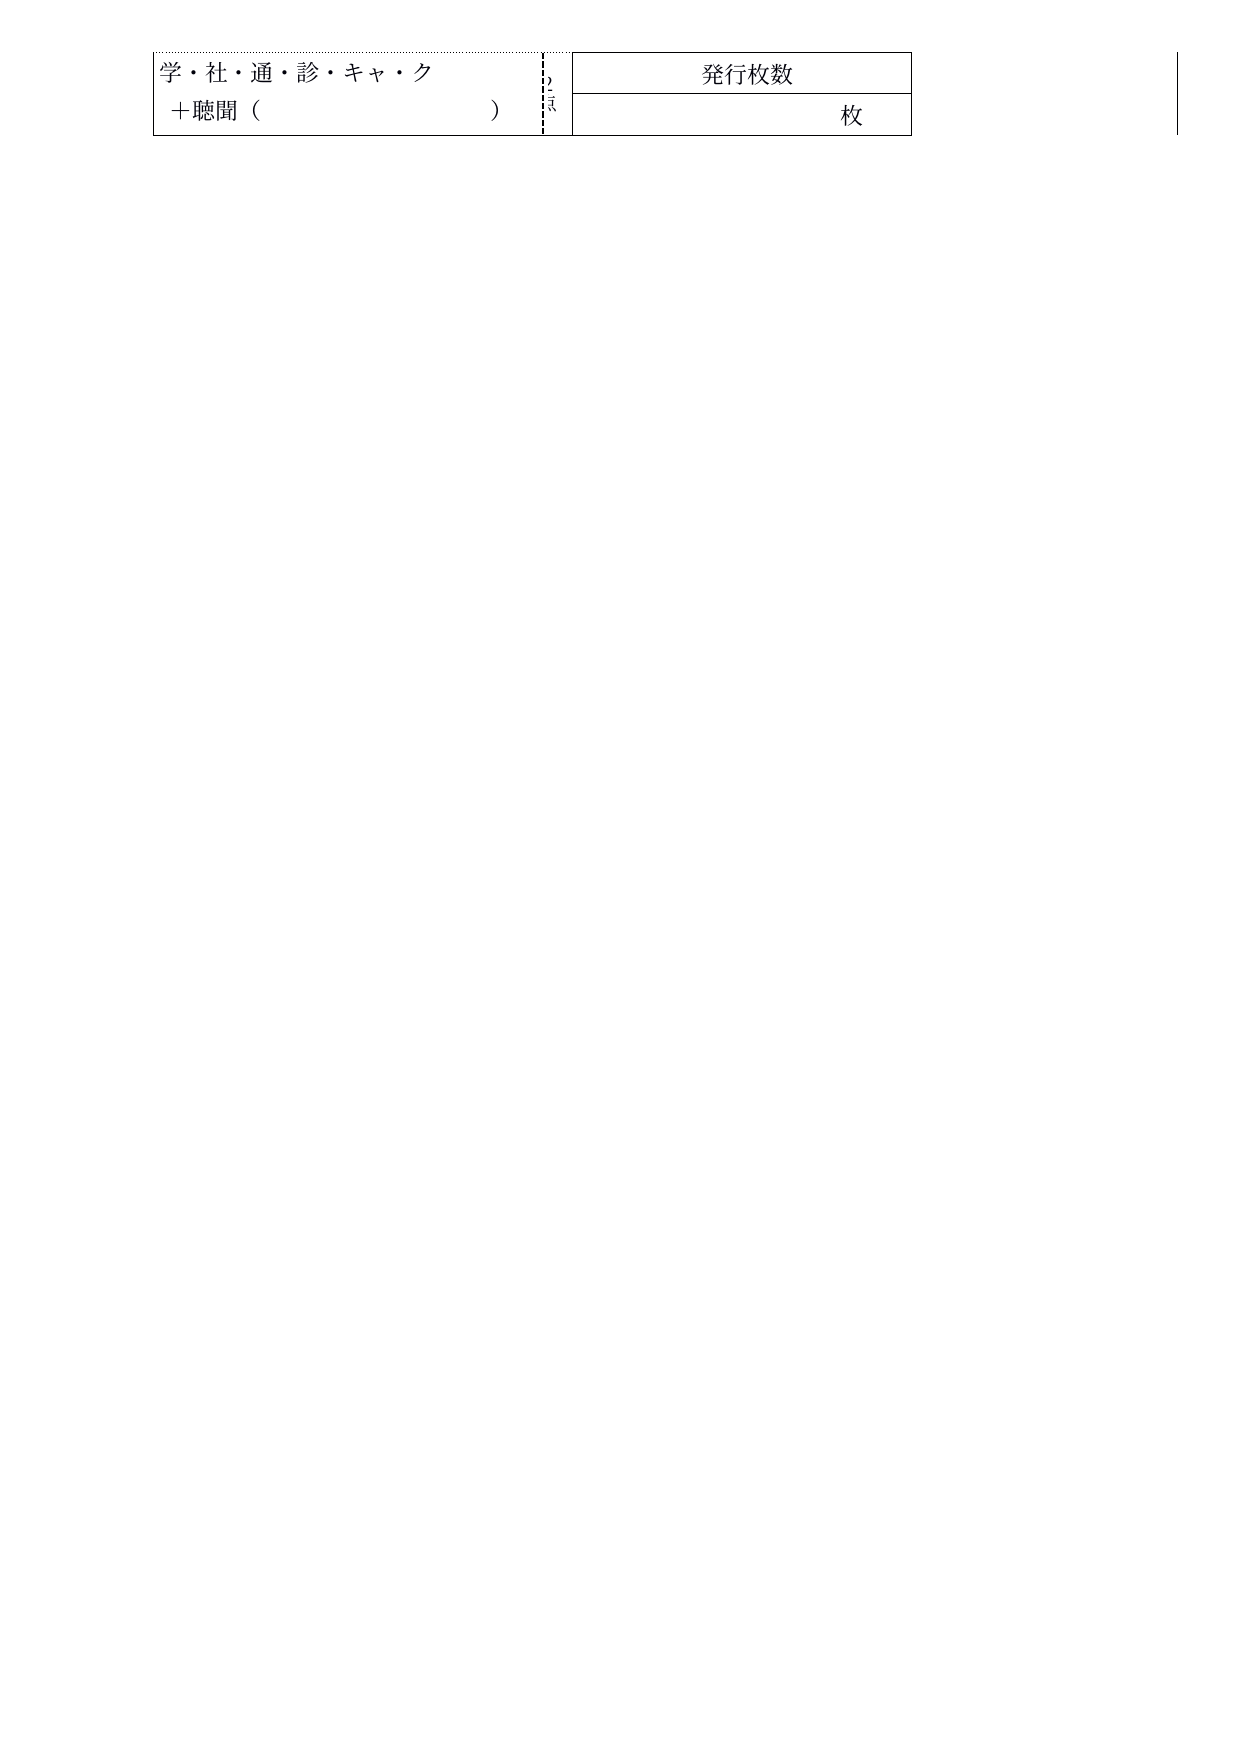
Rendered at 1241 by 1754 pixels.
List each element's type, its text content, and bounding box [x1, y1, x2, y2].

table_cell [154, 52, 543, 135]
table_cell 発行枚数 [573, 53, 911, 93]
table_cell 枚 [573, 94, 911, 135]
table_cell ２点 [543, 52, 572, 135]
